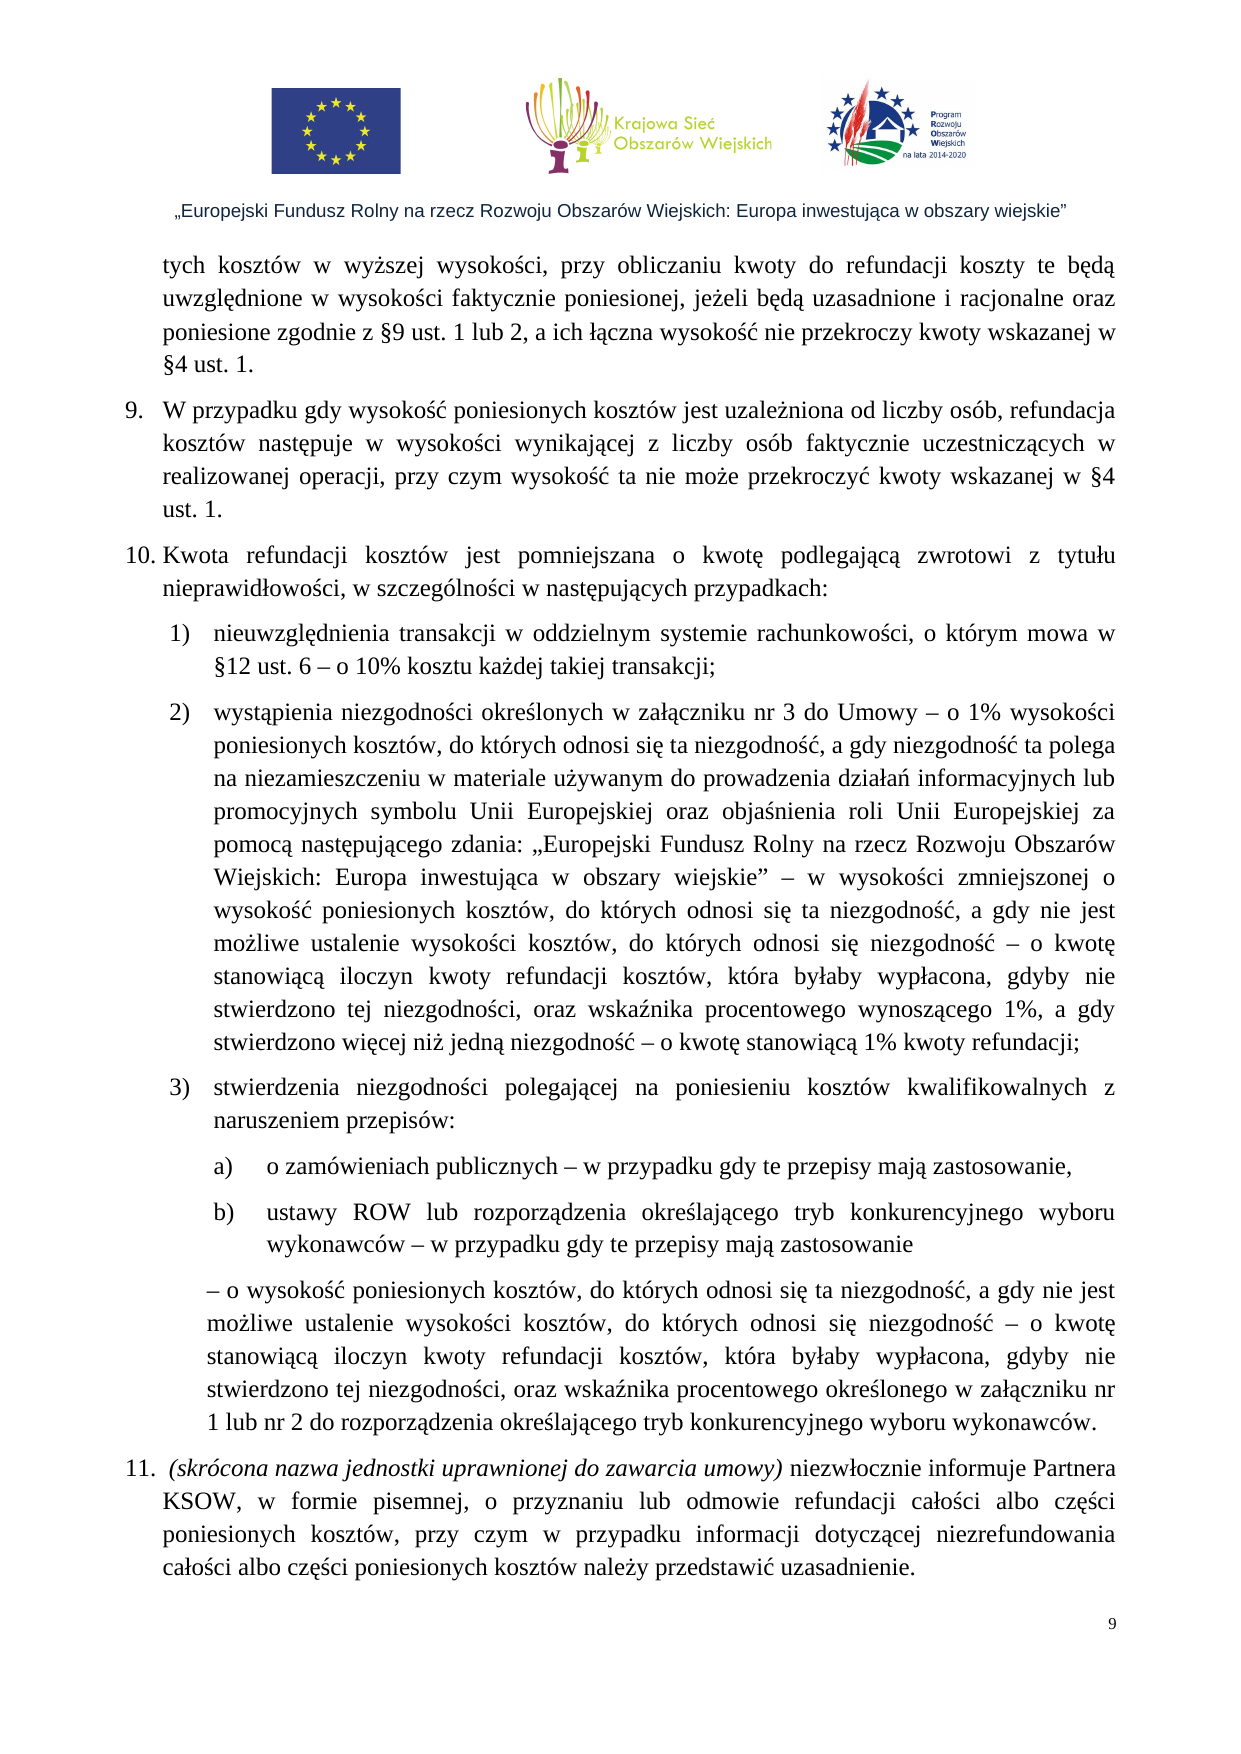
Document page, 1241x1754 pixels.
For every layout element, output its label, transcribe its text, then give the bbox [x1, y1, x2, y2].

picture [820, 73, 977, 174]
list nieuwzględnienia transakcji w oddzielnym systemie rachunkowości, o którym mowa w §12 ust. 6 – o 10% kosztu każdej takiej transakcji; [169, 618, 1116, 680]
picture [271, 88, 401, 174]
picture [525, 78, 772, 174]
list (skrócona nazwa jednostki uprawnionej do zawarcia umowy) niezwłocznie informuje Partnera KSOW, w formie pisemnej, o przyznaniu lub odmowie refundacji całości albo części poniesionych kosztów, przy czym w przypadku informacji dotyczącej niezrefundowania całości albo części poniesionych kosztów należy przedstawić uzasadnienie. [125, 1453, 1116, 1581]
list stwierdzenia niezgodności polegającej na poniesieniu kosztów kwalifikowalnych z naruszeniem przepisów: [169, 1072, 1116, 1134]
text b) ustawy ROW lub rozporządzenia określającego tryb konkurencyjnego wyboru wykonawców – w przypadku gdy te przepisy mają zastosowanie [213, 1197, 1116, 1258]
list – o wysokość poniesionych kosztów, do których odnosi się ta niezgodność, a gdy nie jest możliwe ustalenie wysokości kosztów, do których odnosi się niezgodność – o kwotę stanowiącą iloczyn kwoty refundacji kosztów, która byłaby wypłacona, gdyby nie stwierdzono tej niezgodności, oraz wskaźnika procentowego określonego w załączniku nr 1 lub nr 2 do rozporządzenia określającego tryb konkurencyjnego wyboru wykonawców. [207, 1275, 1116, 1436]
list wystąpienia niezgodności określonych w załączniku nr 3 do Umowy – o 1% wysokości poniesionych kosztów, do których odnosi się ta niezgodność, a gdy niezgodność ta polega na niezamieszczeniu w materiale używanym do prowadzenia działań informacyjnych lub promocyjnych symbolu Unii Europejskiej oraz objaśnienia roli Unii Europejskiej za pomocą następującego zdania: „Europejski Fundusz Rolny na rzecz Rozwoju Obszarów Wiejskich: Europa inwestująca w obszary wiejskie” – w wysokości zmniejszonej o wysokość poniesionych kosztów, do których odnosi się ta niezgodność, a gdy nie jest możliwe ustalenie wysokości kosztów, do których odnosi się niezgodność – o kwotę stanowiącą iloczyn kwoty refundacji kosztów, która byłaby wypłacona, gdyby nie stwierdzono tej niezgodności, oraz wskaźnika procentowego wynoszącego 1%, a gdy stwierdzono więcej niż jedną niezgodność – o kwotę stanowiącą 1% kwoty refundacji; [169, 697, 1116, 1056]
list W przypadku gdy wysokość poniesionych kosztów jest uzależniona od liczby osób, refundacja kosztów następuje w wysokości wynikającej z liczby osób faktycznie uczestniczących w realizowanej operacji, przy czym wysokość ta nie może przekroczyć kwoty wskazanej w §4 ust. 1. [125, 395, 1116, 523]
text a) o zamówieniach publicznych – w przypadku gdy te przepisy mają zastosowanie, [213, 1151, 1116, 1180]
list Kwota refundacji kosztów jest pomniejszana o kwotę podlegającą zwrotowi z tytułu nieprawidłowości, w szczególności w następujących przypadkach: [125, 540, 1116, 601]
